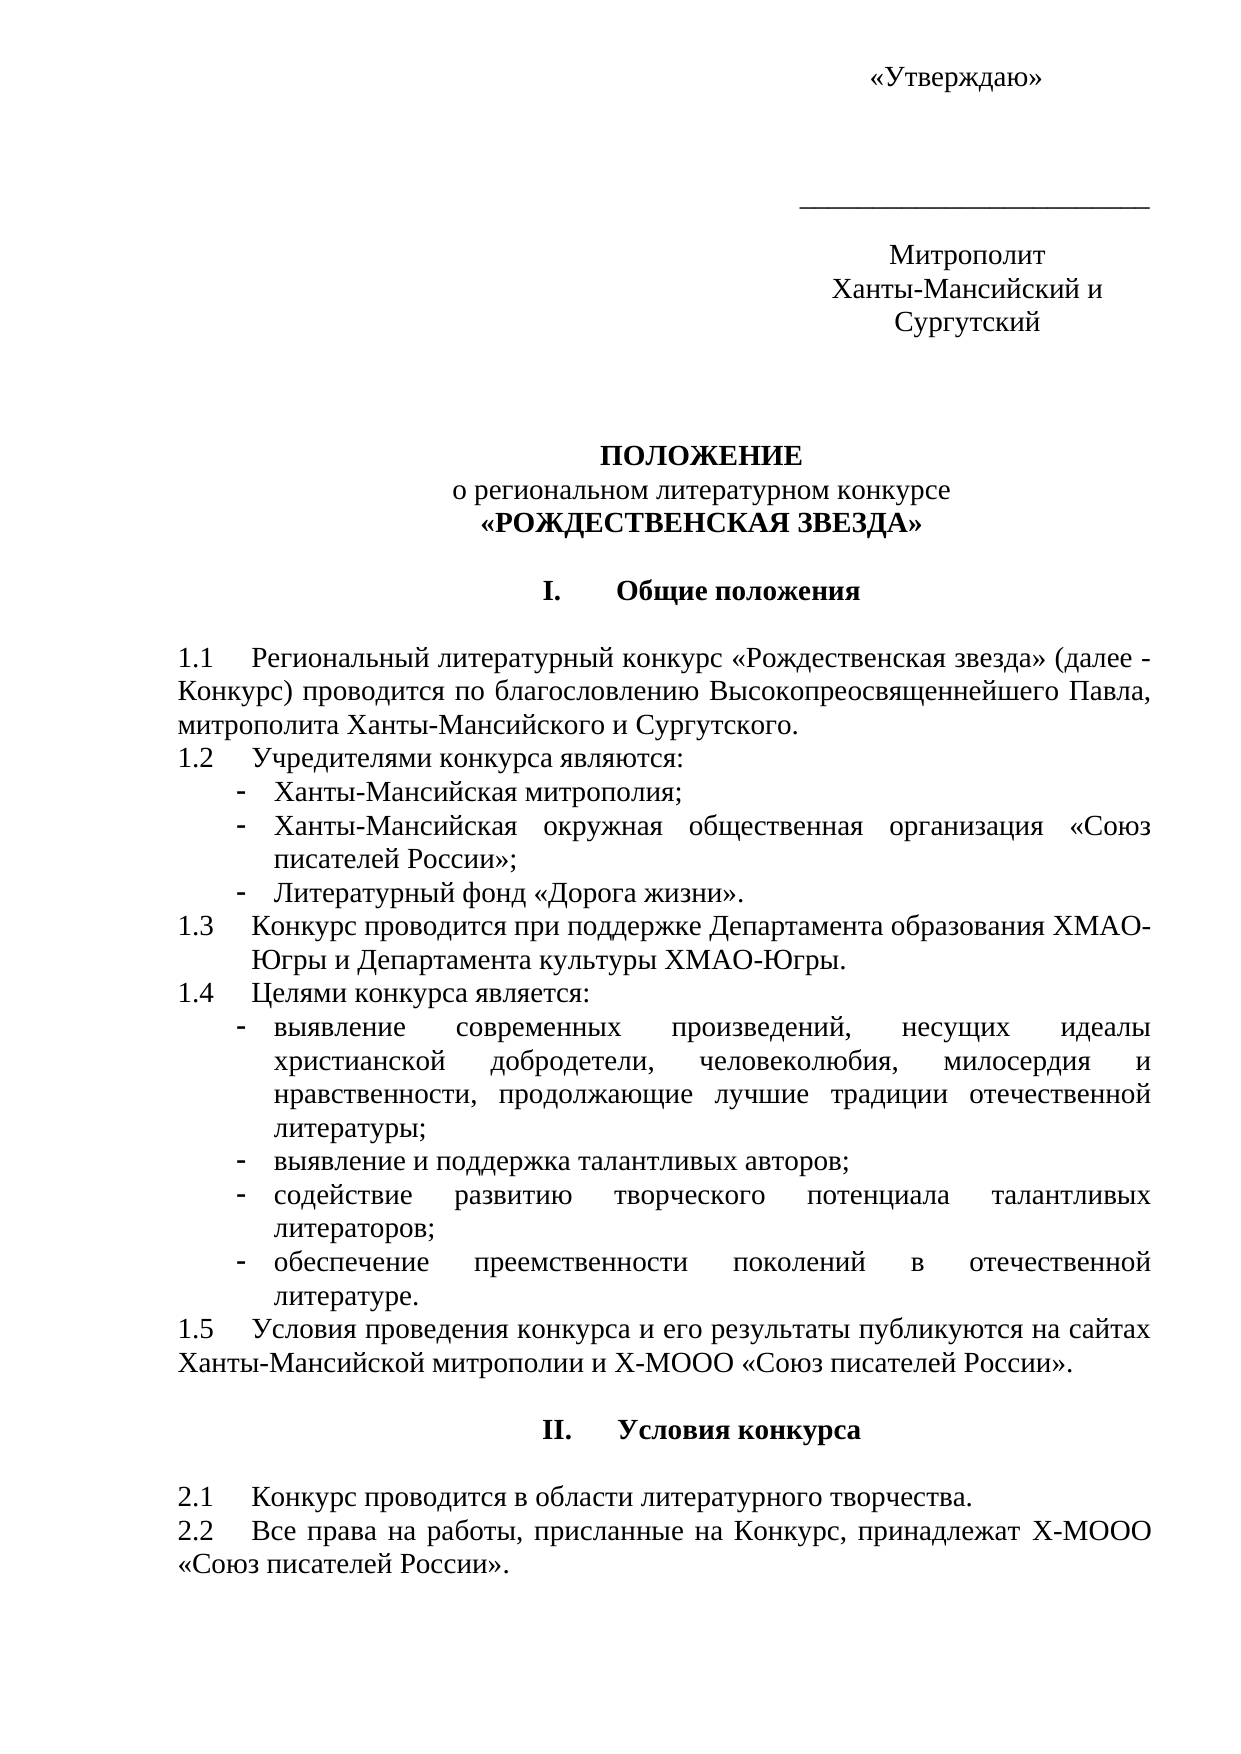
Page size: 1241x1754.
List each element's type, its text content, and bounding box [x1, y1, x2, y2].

list Общие положения [177, 573, 1152, 606]
text о региональном литературном конкурсе [177, 472, 1152, 506]
list Конкурс проводится в области литературного творчества. [177, 1479, 1152, 1513]
list Условия проведения конкурса и его результаты публикуются на сайтах Ханты-Мансийской митрополии и Х-МООО «Союз писателей России». [177, 1311, 1152, 1378]
list Все права на работы, присланные на Конкурс, принадлежат Х-МООО «Союз писателей России». [177, 1513, 1152, 1580]
list Региональный литературный конкурс «Рождественская звезда» (далее - Конкурс) проводится по благословлению Высокопреосвященнейшего Павла, митрополита Ханты-Мансийского и Сургутского. [177, 640, 1152, 740]
list Конкурс проводится при поддержке Департамента образования ХМАО-Югры и Департамента культуры ХМАО-Югры. [177, 908, 1152, 976]
text Ханты-Мансийский и Сургутский [783, 271, 1152, 338]
text ПОЛОЖЕНИЕ [177, 438, 1152, 472]
list выявление и поддержка талантливых авторов; [236, 1143, 1152, 1177]
list обеспечение преемственности поколений в отечественной литературе. [236, 1244, 1152, 1311]
list Ханты-Мансийская митрополия; [236, 774, 1152, 808]
list Ханты-Мансийская окружная общественная организация «Союз писателей России»; [236, 808, 1152, 875]
list Целями конкурса является: [177, 976, 1152, 1009]
text «РОЖДЕСТВЕНСКАЯ ЗВЕЗДА» [177, 506, 1152, 539]
list Учредителями конкурса являются: [177, 740, 1152, 774]
list Литературный фонд «Дорога жизни». [236, 875, 1152, 908]
list Условия конкурса [251, 1412, 1152, 1446]
list содействие развитию творческого потенциала талантливых литераторов; [236, 1177, 1152, 1244]
text ________________________ [797, 178, 1152, 211]
text «Утверждаю» [753, 59, 1152, 93]
list выявление современных произведений, несущих идеалы христианской добродетели, человеколюбия, милосердия и нравственности, продолжающие лучшие традиции отечественной литературы; [236, 1009, 1152, 1143]
text Митрополит [783, 237, 1152, 271]
